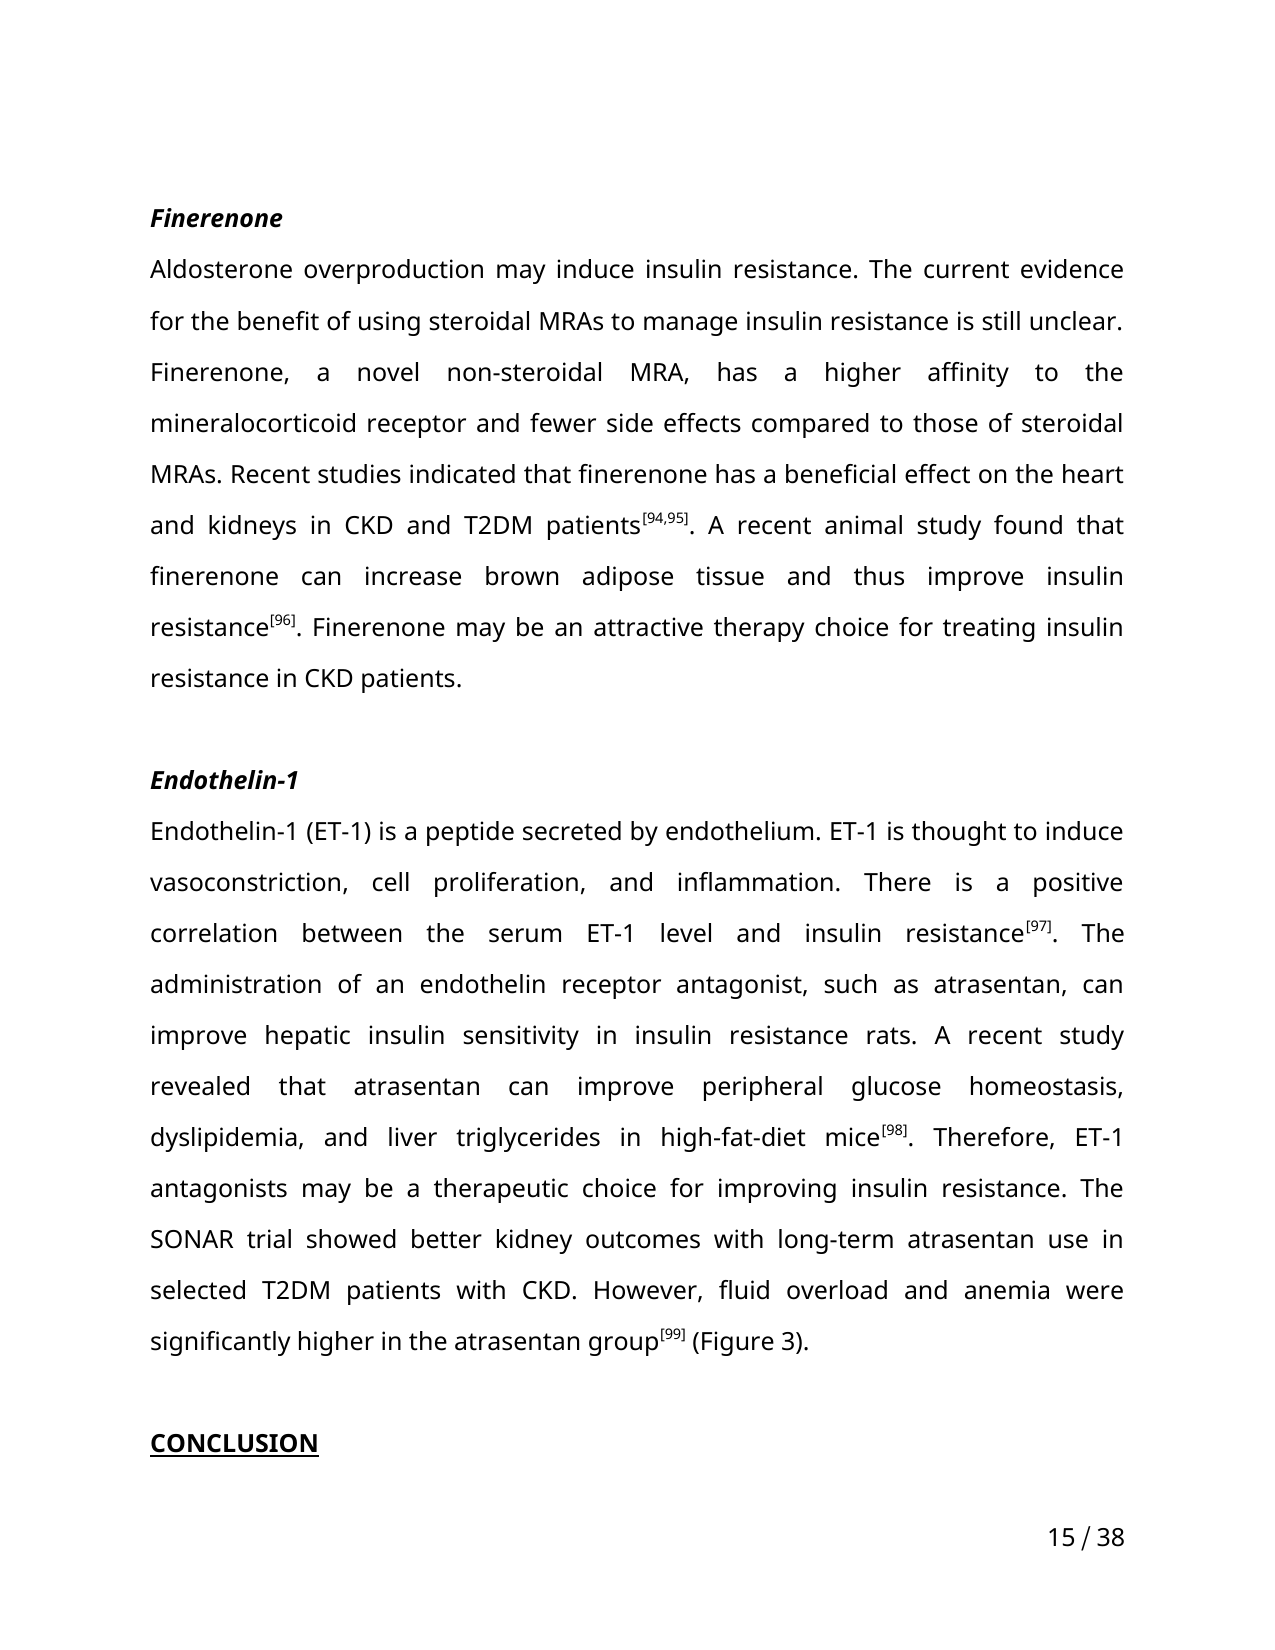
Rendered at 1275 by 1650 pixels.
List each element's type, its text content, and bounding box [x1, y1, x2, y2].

text Endothelin-1 [150, 762, 1125, 797]
text Finerenone [150, 201, 1125, 235]
text CONCLUSION [150, 1426, 1125, 1460]
text Endothelin-1 (ET-1) is a peptide secreted by endothelium. ET-1 is thought to induce vasoconstriction, cell proliferation, and inflammation. There is a positive correlation between the serum ET-1 level and insulin resistance[97]. The administration of an endothelin receptor antagonist, such as atrasentan, can improve hepatic insulin sensitivity in insulin resistance rats. A recent study revealed that atrasentan can improve peripheral glucose homeostasis, dyslipidemia, and liver triglycerides in high-fat-diet mice[98]. Therefore, ET-1 antagonists may be a therapeutic choice for improving insulin resistance. The SONAR trial showed better kidney outcomes with long-term atrasentan use in selected T2DM patients with CKD. However, fluid overload and anemia were significantly higher in the atrasentan group[99] (Figure 3). [150, 813, 1125, 1358]
text Aldosterone overproduction may induce insulin resistance. The current evidence for the benefit of using steroidal MRAs to manage insulin resistance is still unclear. Finerenone, a novel non-steroidal MRA, has a higher affinity to the mineralocorticoid receptor and fewer side effects compared to those of steroidal MRAs. Recent studies indicated that finerenone has a beneficial effect on the heart and kidneys in CKD and T2DM patients[94,95]. A recent animal study found that finerenone can increase brown adipose tissue and thus improve insulin resistance[96]. Finerenone may be an attractive therapy choice for treating insulin resistance in CKD patients. [150, 252, 1125, 694]
